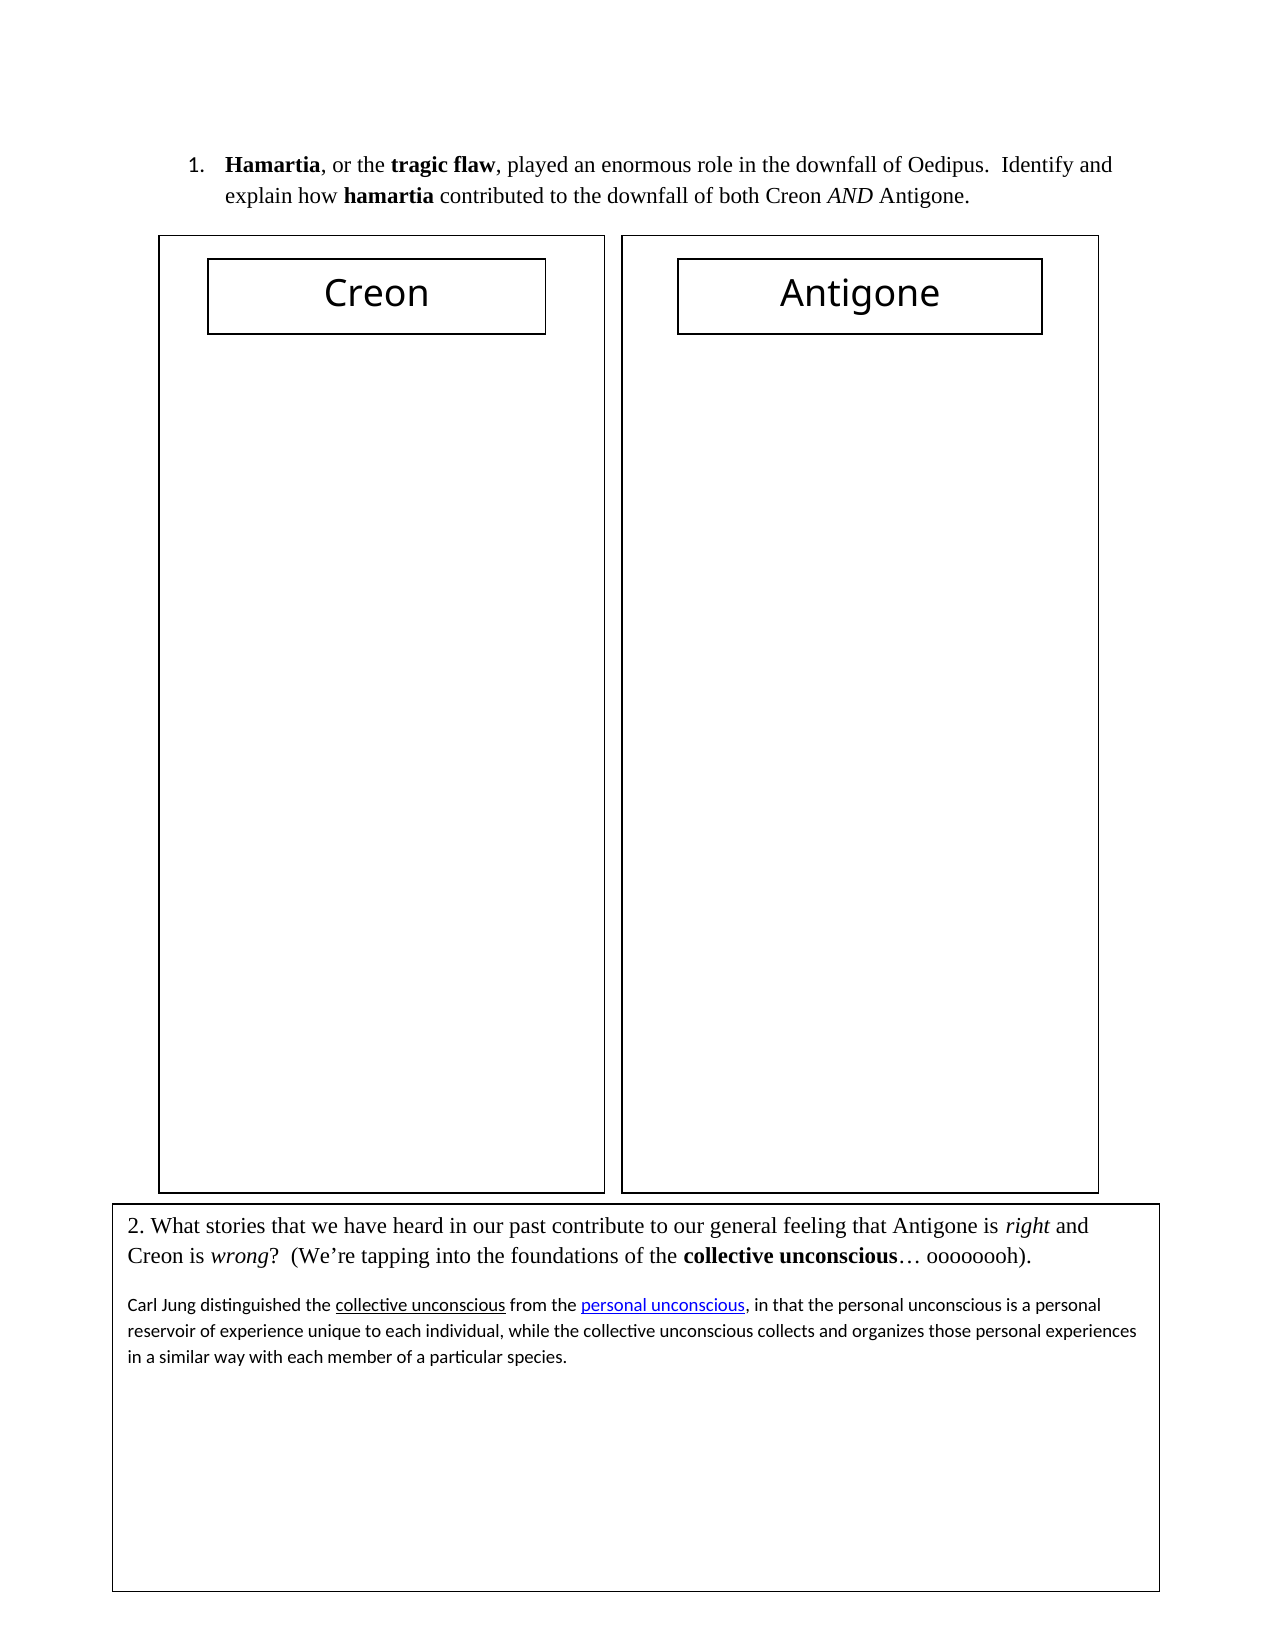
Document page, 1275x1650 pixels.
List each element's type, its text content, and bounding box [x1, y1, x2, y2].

list Hamartia, or the tragic flaw, played an enormous role in the downfall of Oedipus. Identify and explain how hamartia contributed to the downfall of both Creon AND Antigone. [187, 150, 1125, 208]
